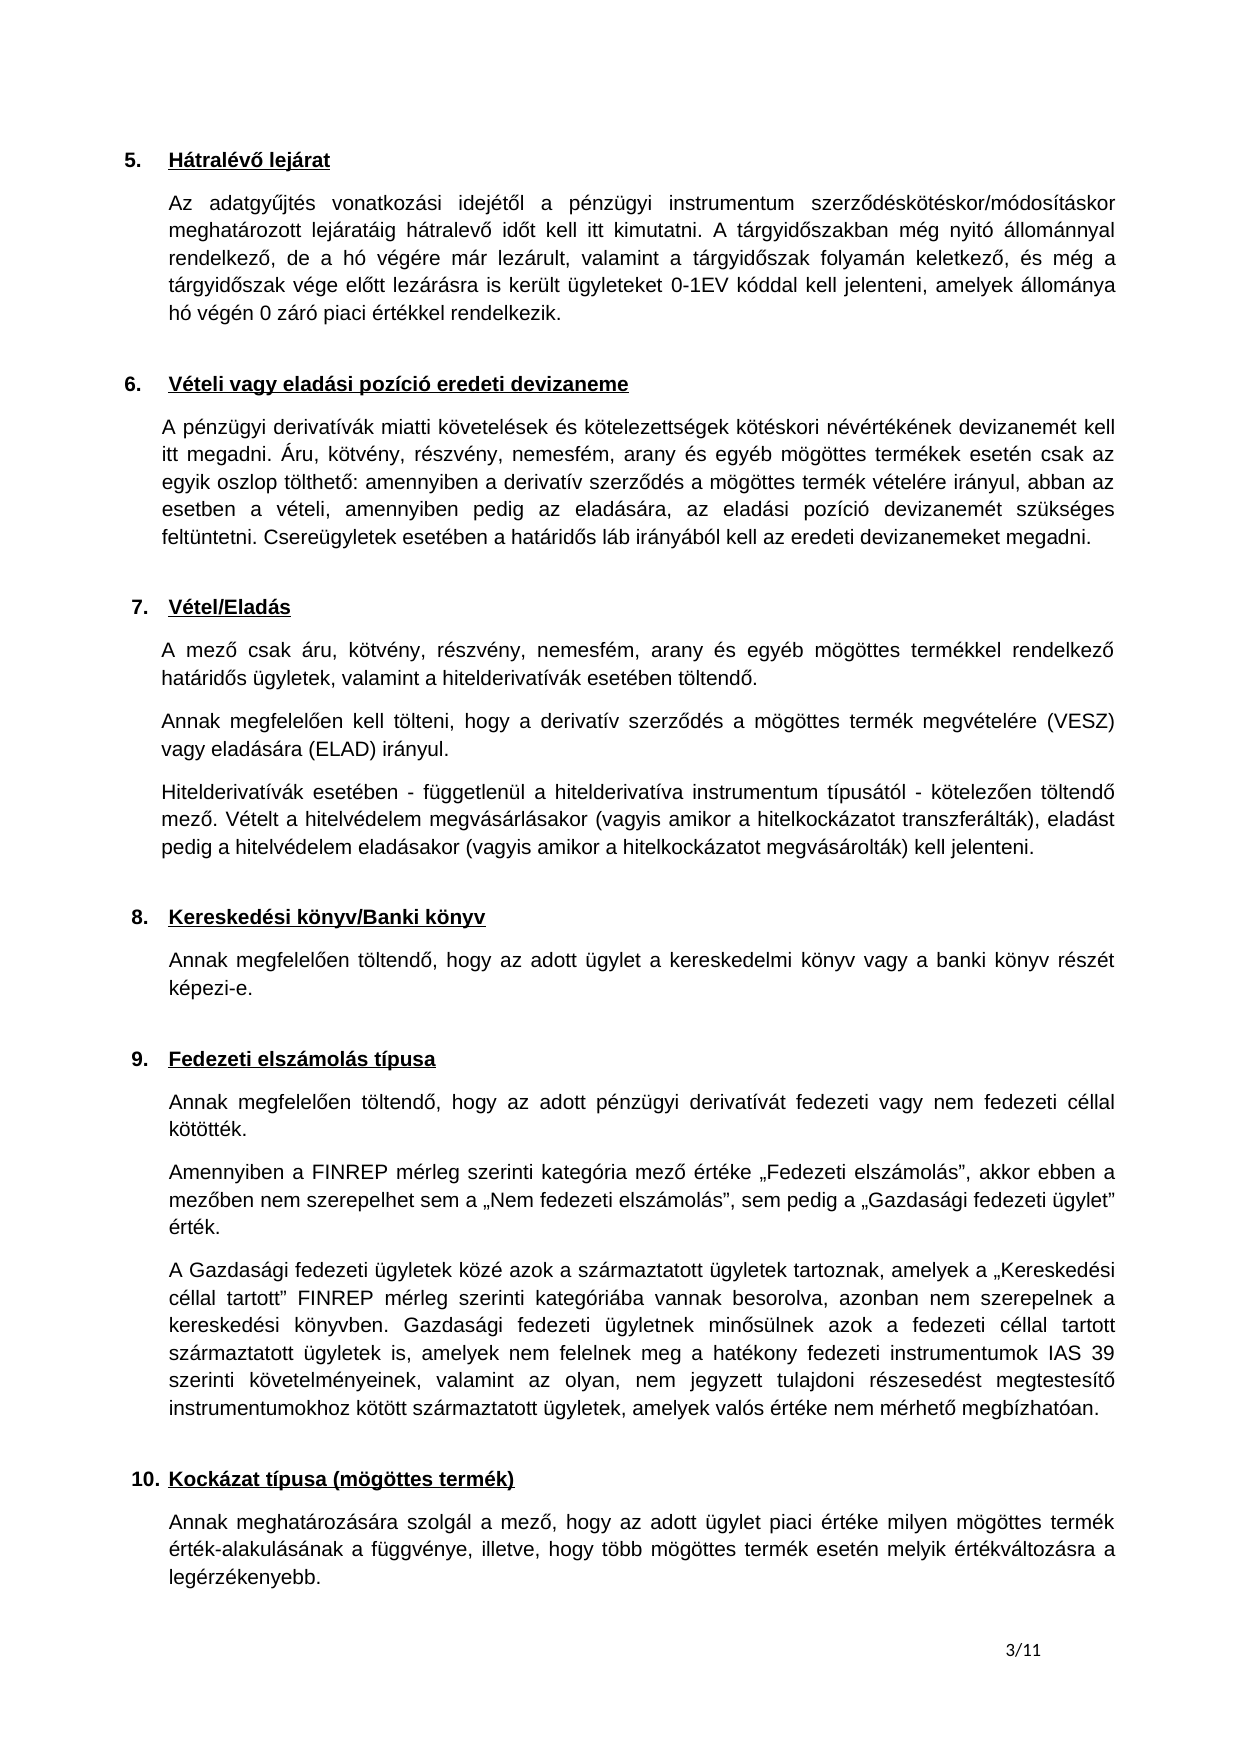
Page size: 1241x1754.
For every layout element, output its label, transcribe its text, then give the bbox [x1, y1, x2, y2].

list Fedezeti elszámolás típusa [131, 1046, 1116, 1070]
list Annak megfelelően kell tölteni, hogy a derivatív szerződés a mögöttes termék megvételére (VESZ) vagy eladására (ELAD) irányul. [161, 709, 1116, 760]
list Kockázat típusa (mögöttes termék) [131, 1466, 1116, 1490]
list A pénzügyi derivatívák miatti követelések és kötelezettségek kötéskori névértékének devizanemét kell itt megadni. Áru, kötvény, részvény, nemesfém, arany és egyéb mögöttes termékek esetén csak az egyik oszlop tölthető: amennyiben a derivatív szerződés a mögöttes termék vételére irányul, abban az esetben a vételi, amennyiben pedig az eladására, az eladási pozíció devizanemét szükséges feltüntetni. Csereügyletek esetében a határidős láb irányából kell az eredeti devizanemeket megadni. [162, 414, 1116, 548]
list A mező csak áru, kötvény, részvény, nemesfém, arany és egyéb mögöttes termékkel rendelkező határidős ügyletek, valamint a hitelderivatívák esetében töltendő. [161, 638, 1116, 690]
text Amennyiben a FINREP mérleg szerinti kategória mező értéke „Fedezeti elszámolás”, akkor ebben a mezőben nem szerepelhet sem a „Nem fedezeti elszámolás”, sem pedig a „Gazdasági fedezeti ügylet” érték. [168, 1160, 1116, 1239]
list Annak megfelelően töltendő, hogy az adott ügylet a kereskedelmi könyv vagy a banki könyv részét képezi-e. [168, 948, 1116, 1000]
list Hátralévő lejárat [124, 148, 1116, 172]
list A Gazdasági fedezeti ügyletek közé azok a származtatott ügyletek tartoznak, amelyek a „Kereskedési céllal tartott” FINREP mérleg szerinti kategóriába vannak besorolva, azonban nem szerepelnek a kereskedési könyvben. Gazdasági fedezeti ügyletnek minősülnek azok a fedezeti céllal tartott származtatott ügyletek is, amelyek nem felelnek meg a hatékony fedezeti instrumentumok IAS 39 szerinti követelményeinek, valamint az olyan, nem jegyzett tulajdoni részesedést megtestesítő instrumentumokhoz kötött származtatott ügyletek, amelyek valós értéke nem mérhető megbízhatóan. [168, 1258, 1116, 1420]
list Az adatgyűjtés vonatkozási idejétől a pénzügyi instrumentum szerződéskötéskor/módosításkor meghatározott lejáratáig hátralevő időt kell itt kimutatni. A tárgyidőszakban még nyitó állománnyal rendelkező, de a hó végére már lezárult, valamint a tárgyidőszak folyamán keletkező, és még a tárgyidőszak vége előtt lezárásra is került ügyleteket 0-1EV kóddal kell jelenteni, amelyek állománya hó végén 0 záró piaci értékkel rendelkezik. [168, 191, 1116, 325]
list Vételi vagy eladási pozíció eredeti devizaneme [124, 371, 1116, 395]
list Kereskedési könyv/Banki könyv [131, 905, 1116, 929]
list Annak megfelelően töltendő, hogy az adott pénzügyi derivatívát fedezeti vagy nem fedezeti céllal kötötték. [168, 1089, 1116, 1141]
list Hitelderivatívák esetében - függetlenül a hitelderivatíva instrumentum típusától - kötelezően töltendő mező. Vételt a hitelvédelem megvásárlásakor (vagyis amikor a hitelkockázatot transzferálták), eladást pedig a hitelvédelem eladásakor (vagyis amikor a hitelkockázatot megvásárolták) kell jelenteni. [161, 779, 1116, 858]
list Vétel/Eladás [131, 595, 1116, 619]
list Annak meghatározására szolgál a mező, hogy az adott ügylet piaci értéke milyen mögöttes termék érték-alakulásának a függvénye, illetve, hogy több mögöttes termék esetén melyik értékváltozásra a legérzékenyebb. [168, 1509, 1116, 1588]
